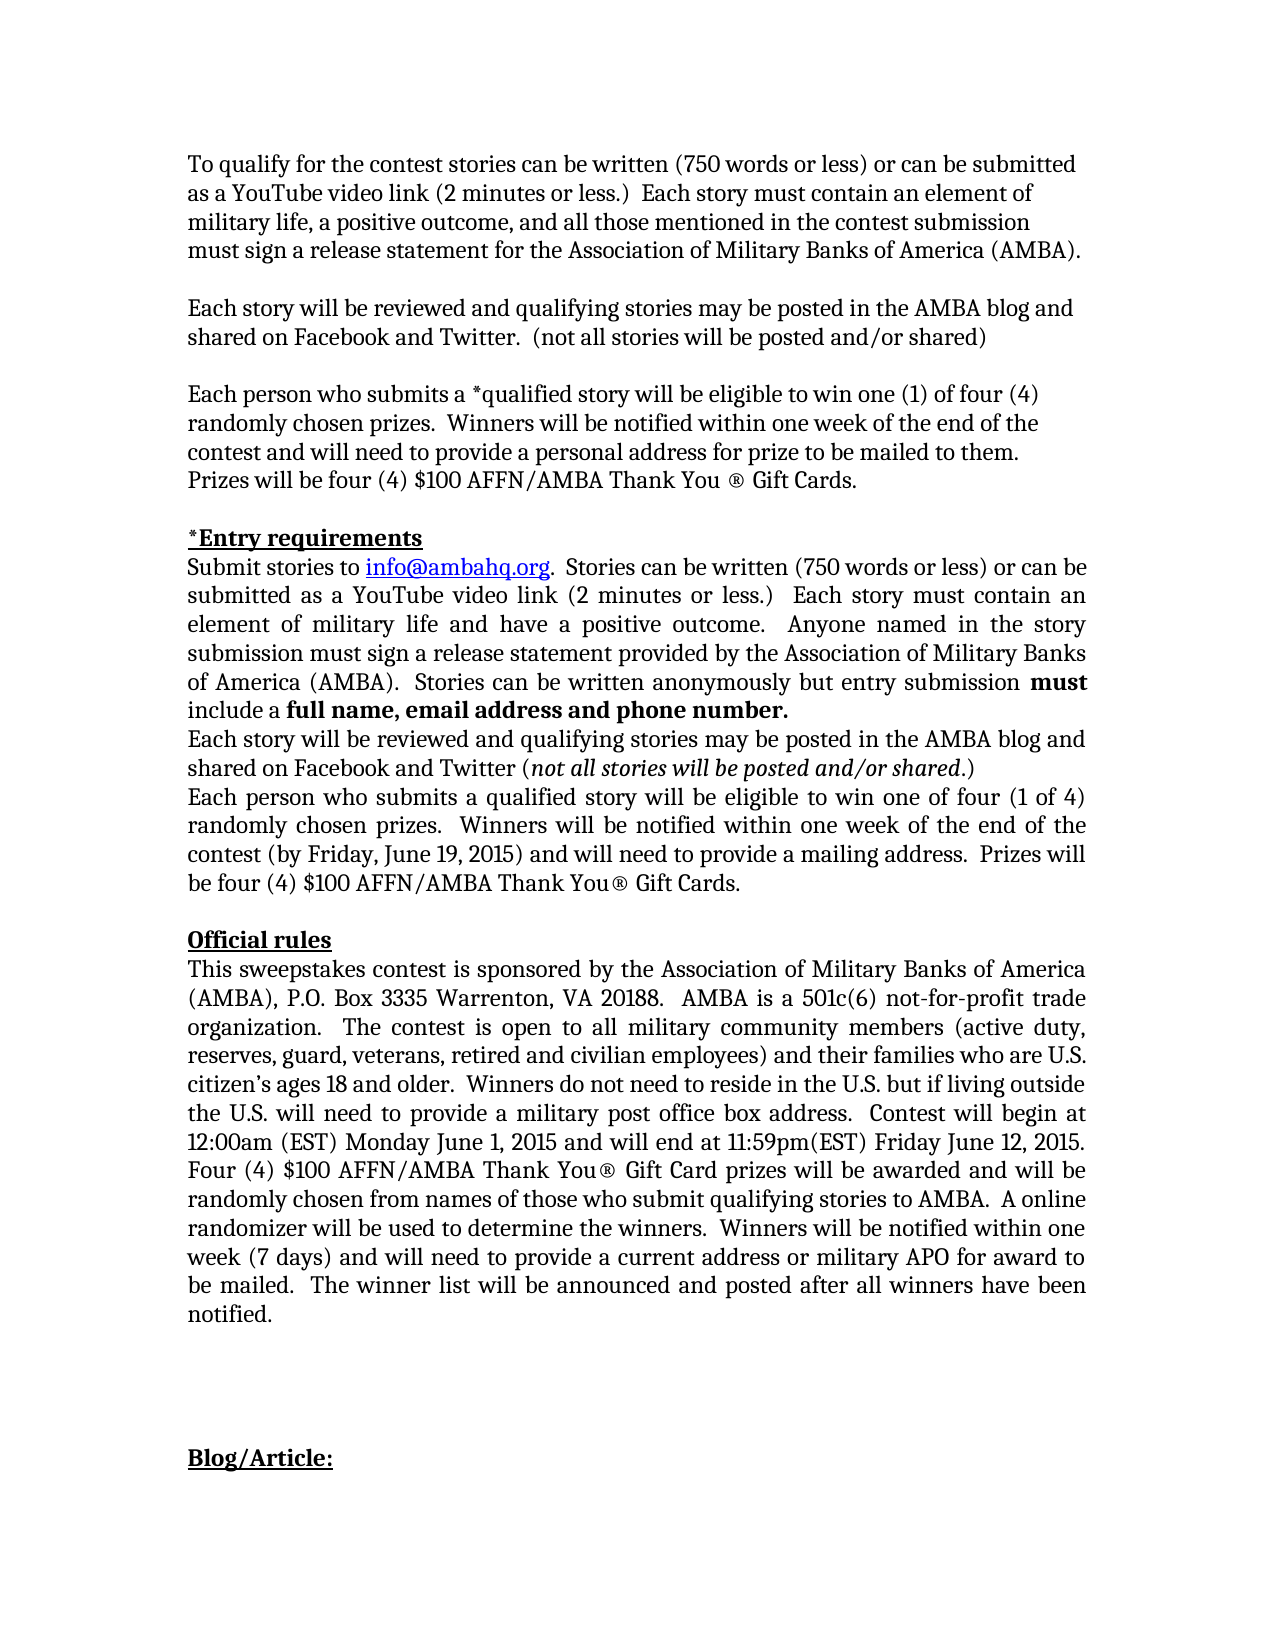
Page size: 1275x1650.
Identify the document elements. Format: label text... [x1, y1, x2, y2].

text *Entry requirements [187, 524, 1087, 552]
text Each story will be reviewed and qualifying stories may be posted in the AMBA blog and shared on Facebook and Twitter. (not all stories will be posted and/or shared) [187, 294, 1087, 351]
text Each person who submits a *qualified story will be eligible to win one (1) of four (4) randomly chosen prizes. Winners will be notified within one week of the end of the contest and will need to provide a personal address for prize to be mailed to them. Prizes will be four (4) $100 AFFN/AMBA Thank You ® Gift Cards. [187, 380, 1087, 495]
text Each person who submits a qualified story will be eligible to win one of four (1 of 4) randomly chosen prizes. Winners will be notified within one week of the end of the contest (by Friday, June 19, 2015) and will need to provide a mailing address. Prizes will be four (4) $100 AFFN/AMBA Thank You® Gift Cards. [187, 782, 1087, 897]
text This sweepstakes contest is sponsored by the Association of Military Banks of America (AMBA), P.O. Box 3335 Warrenton, VA 20188. AMBA is a 501c(6) not-for-profit trade organization. The contest is open to all military community members (active duty, reserves, guard, veterans, retired and civilian employees) and their families who are U.S. citizen’s ages 18 and older. Winners do not need to reside in the U.S. but if living outside the U.S. will need to provide a military post office box address. Contest will begin at 12:00am (EST) Monday June 1, 2015 and will end at 11:59pm(EST) Friday June 12, 2015. Four (4) $100 AFFN/AMBA Thank You® Gift Card prizes will be awarded and will be randomly chosen from names of those who submit qualifying stories to AMBA. A online randomizer will be used to determine the winners. Winners will be notified within one week (7 days) and will need to provide a current address or military APO for award to be mailed. The winner list will be announced and posted after all winners have been notified. [187, 955, 1087, 1329]
text Submit stories to info@ambahq.org. Stories can be written (750 words or less) or can be submitted as a YouTube video link (2 minutes or less.) Each story must contain an element of military life and have a positive outcome. Anyone named in the story submission must sign a release statement provided by the Association of Military Banks of America (AMBA). Stories can be written anonymously but entry submission must include a full name, email address and phone number. [187, 552, 1087, 725]
text Each story will be reviewed and qualifying stories may be posted in the AMBA blog and shared on Facebook and Twitter (not all stories will be posted and/or shared.) [187, 725, 1087, 782]
text Official rules [187, 926, 1087, 955]
text Blog/Article: [187, 1444, 1087, 1472]
text To qualify for the contest stories can be written (750 words or less) or can be submitted as a YouTube video link (2 minutes or less.) Each story must contain an element of military life, a positive outcome, and all those mentioned in the contest submission must sign a release statement for the Association of Military Banks of America (AMBA). [187, 150, 1087, 265]
